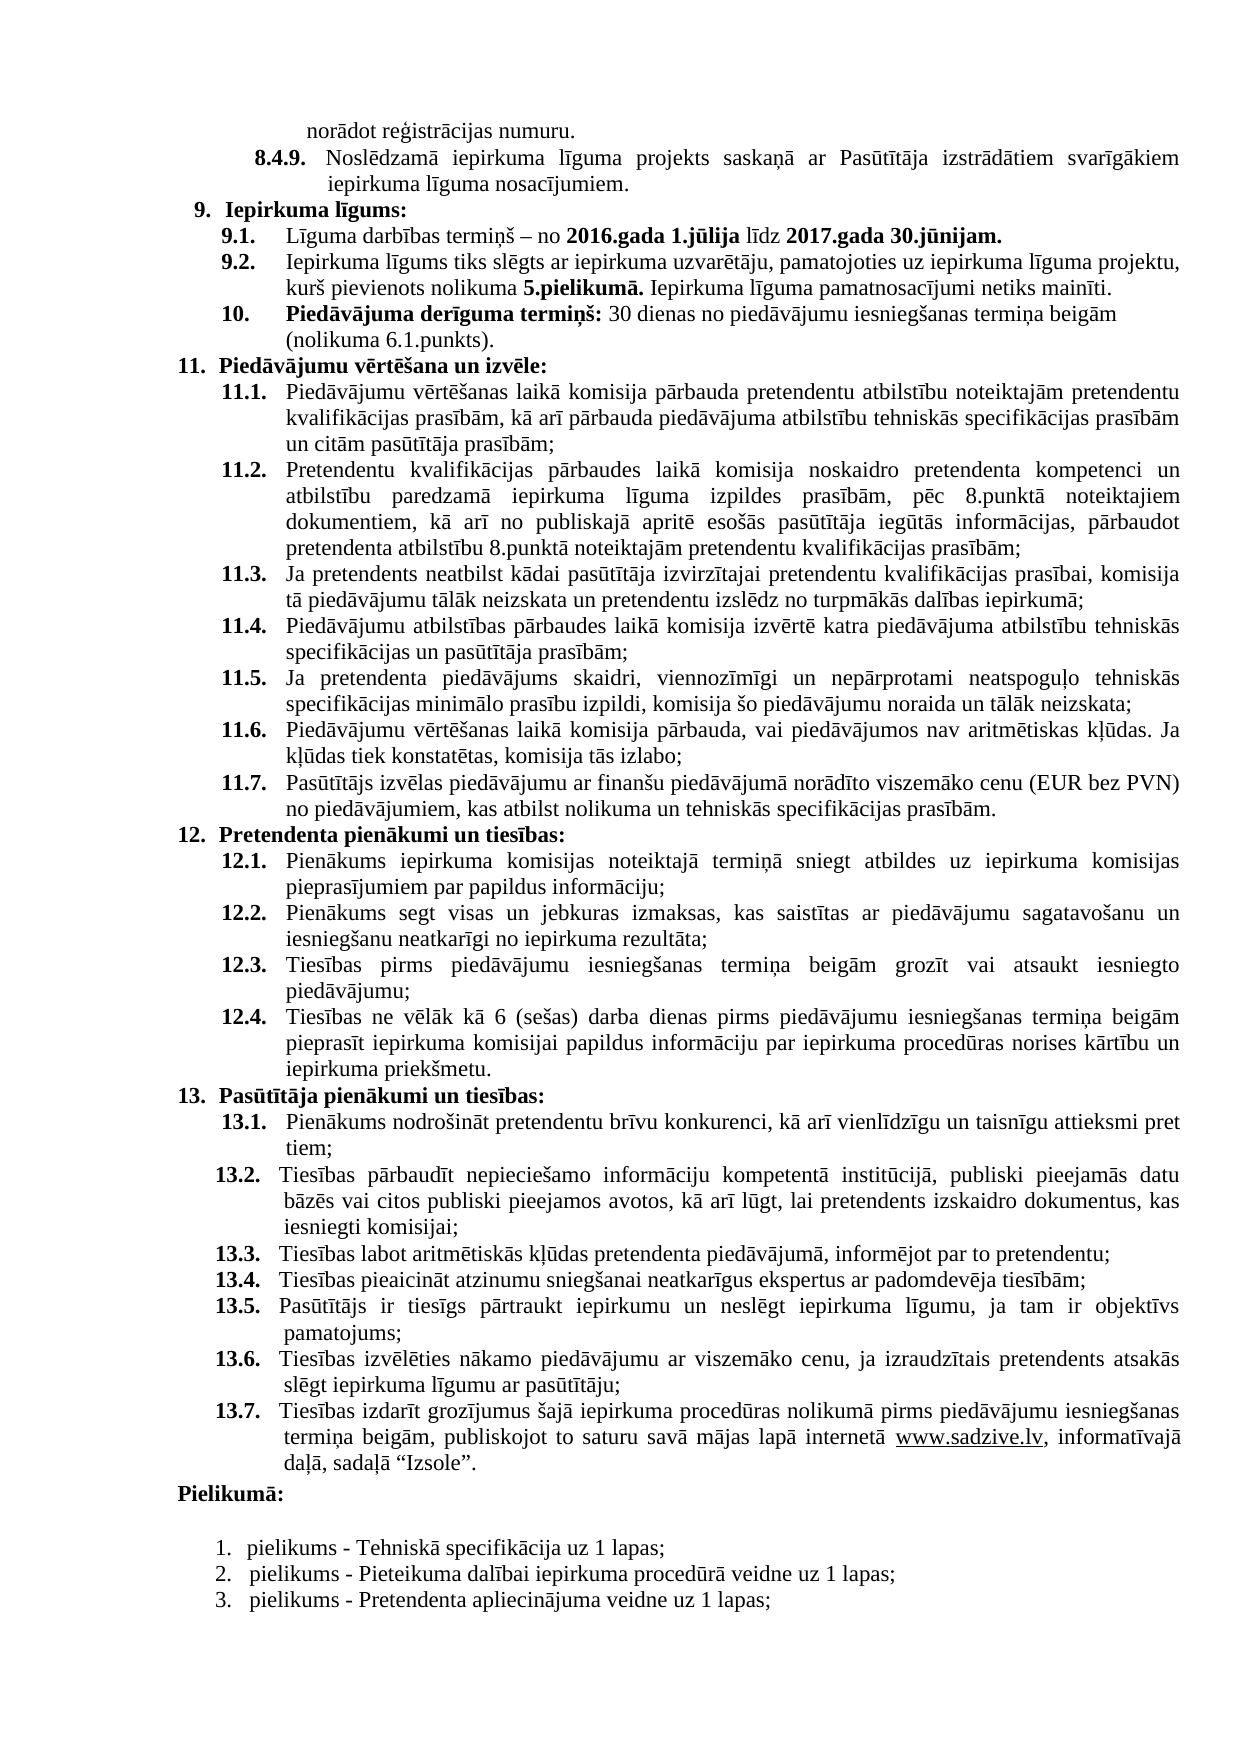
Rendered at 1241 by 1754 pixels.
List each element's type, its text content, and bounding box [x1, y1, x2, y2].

list Tiesības ne vēlāk kā 6 (sešas) darba dienas pirms piedāvājumu iesniegšanas termiņa beigām pieprasīt iepirkuma komisijai papildus informāciju par iepirkuma procedūras norises kārtību un iepirkuma priekšmetu. [221, 1003, 1181, 1082]
list Tiesības pārbaudīt nepieciešamo informāciju kompetentā institūcijā, publiski pieejamās datu bāzēs vai citos publiski pieejamos avotos, kā arī lūgt, lai pretendents izskaidro dokumentus, kas iesniegti komisijai; [215, 1161, 1181, 1240]
list pielikums - Pretendenta apliecinājuma veidne uz 1 lapas; [215, 1586, 1181, 1612]
list Pienākums segt visas un jebkuras izmaksas, kas saistītas ar piedāvājumu sagatavošanu un iesniegšanu neatkarīgi no iepirkuma rezultāta; [221, 899, 1181, 951]
list Pasūtītājs izvēlas piedāvājumu ar finanšu piedāvājumā norādīto viszemāko cenu (EUR bez PVN) no piedāvājumiem, kas atbilst nolikuma un tehniskās specifikācijas prasībām. [221, 769, 1181, 821]
list Pienākums iepirkuma komisijas noteiktajā termiņā sniegt atbildes uz iepirkuma komisijas pieprasījumiem par papildus informāciju; [221, 847, 1181, 899]
list Pasūtītājs ir tiesīgs pārtraukt iepirkumu un neslēgt iepirkuma līgumu, ja tam ir objektīvs pamatojums; [215, 1292, 1181, 1345]
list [254, 118, 1181, 144]
list Ja pretendents neatbilst kādai pasūtītāja izvirzītajai pretendentu kvalifikācijas prasībai, komisija tā piedāvājumu tālāk neizskata un pretendentu izslēdz no turpmākās dalības iepirkumā; [221, 561, 1181, 613]
list Iepirkuma līgums tiks slēgts ar iepirkuma uzvarētāju, pamatojoties uz iepirkuma līguma projektu, kurš pievienots nolikuma 5.pielikumā. Iepirkuma līguma pamatnosacījumi netiks mainīti. [221, 248, 1181, 300]
list Iepirkuma līgums: [194, 196, 1181, 222]
list Piedāvājuma derīguma termiņš: 30 dienas no piedāvājumu iesniegšanas termiņa beigām (nolikuma 6.1.punkts). [221, 300, 1181, 352]
list pielikums - Tehniskā specifikācija uz 1 lapas; [215, 1534, 1181, 1560]
list Noslēdzamā iepirkuma līguma projekts saskaņā ar Pasūtītāja izstrādātiem svarīgākiem iepirkuma līguma nosacījumiem. [254, 144, 1181, 196]
list Pienākums nodrošināt pretendentu brīvu konkurenci, kā arī vienlīdzīgu un taisnīgu attieksmi pret tiem; [221, 1108, 1181, 1161]
list Tiesības labot aritmētiskās kļūdas pretendenta piedāvājumā, informējot par to pretendentu; [215, 1240, 1181, 1266]
list Piedāvājumu vērtēšana un izvēle: [177, 352, 1181, 378]
list Pasūtītāja pienākumi un tiesības: [177, 1082, 1181, 1108]
list Piedāvājumu vērtēšanas laikā komisija pārbauda pretendentu atbilstību noteiktajām pretendentu kvalifikācijas prasībām, kā arī pārbauda piedāvājuma atbilstību tehniskās specifikācijas prasībām un citām pasūtītāja prasībām; [221, 378, 1181, 457]
list Pretendenta pienākumi un tiesības: [177, 821, 1181, 847]
list Tiesības izvēlēties nākamo piedāvājumu ar viszemāko cenu, ja izraudzītais pretendents atsakās slēgt iepirkuma līgumu ar pasūtītāju; [215, 1345, 1181, 1397]
list Piedāvājumu vērtēšanas laikā komisija pārbauda, vai piedāvājumos nav aritmētiskas kļūdas. Ja kļūdas tiek konstatētas, komisija tās izlabo; [221, 717, 1181, 769]
list pielikums - Pieteikuma dalībai iepirkuma procedūrā veidne uz 1 lapas; [215, 1560, 1181, 1586]
subtitle Pielikumā: [177, 1479, 1181, 1506]
list Tiesības pieaicināt atzinumu sniegšanai neatkarīgus ekspertus ar padomdevēja tiesībām; [215, 1266, 1181, 1292]
list Ja pretendenta piedāvājums skaidri, viennozīmīgi un nepārprotami neatspoguļo tehniskās specifikācijas minimālo prasību izpildi, komisija šo piedāvājumu noraida un tālāk neizskata; [221, 665, 1181, 717]
list Līguma darbības termiņš – no 2016.gada 1.jūlija līdz 2017.gada 30.jūnijam. [221, 222, 1181, 248]
list Piedāvājumu atbilstības pārbaudes laikā komisija izvērtē katra piedāvājuma atbilstību tehniskās specifikācijas un pasūtītāja prasībām; [221, 613, 1181, 665]
list Pretendentu kvalifikācijas pārbaudes laikā komisija noskaidro pretendenta kompetenci un atbilstību paredzamā iepirkuma līguma izpildes prasībām, pēc 8.punktā noteiktajiem dokumentiem, kā arī no publiskajā apritē esošās pasūtītāja iegūtās informācijas, pārbaudot pretendenta atbilstību 8.punktā noteiktajām pretendentu kvalifikācijas prasībām; [221, 457, 1181, 561]
list Tiesības pirms piedāvājumu iesniegšanas termiņa beigām grozīt vai atsaukt iesniegto piedāvājumu; [221, 951, 1181, 1003]
list Tiesības izdarīt grozījumus šajā iepirkuma procedūras nolikumā pirms piedāvājumu iesniegšanas termiņa beigām, publiskojot to saturu savā mājas lapā internetā www.sadzive.lv, informatīvajā daļā, sadaļā “Izsole”. [215, 1397, 1181, 1475]
